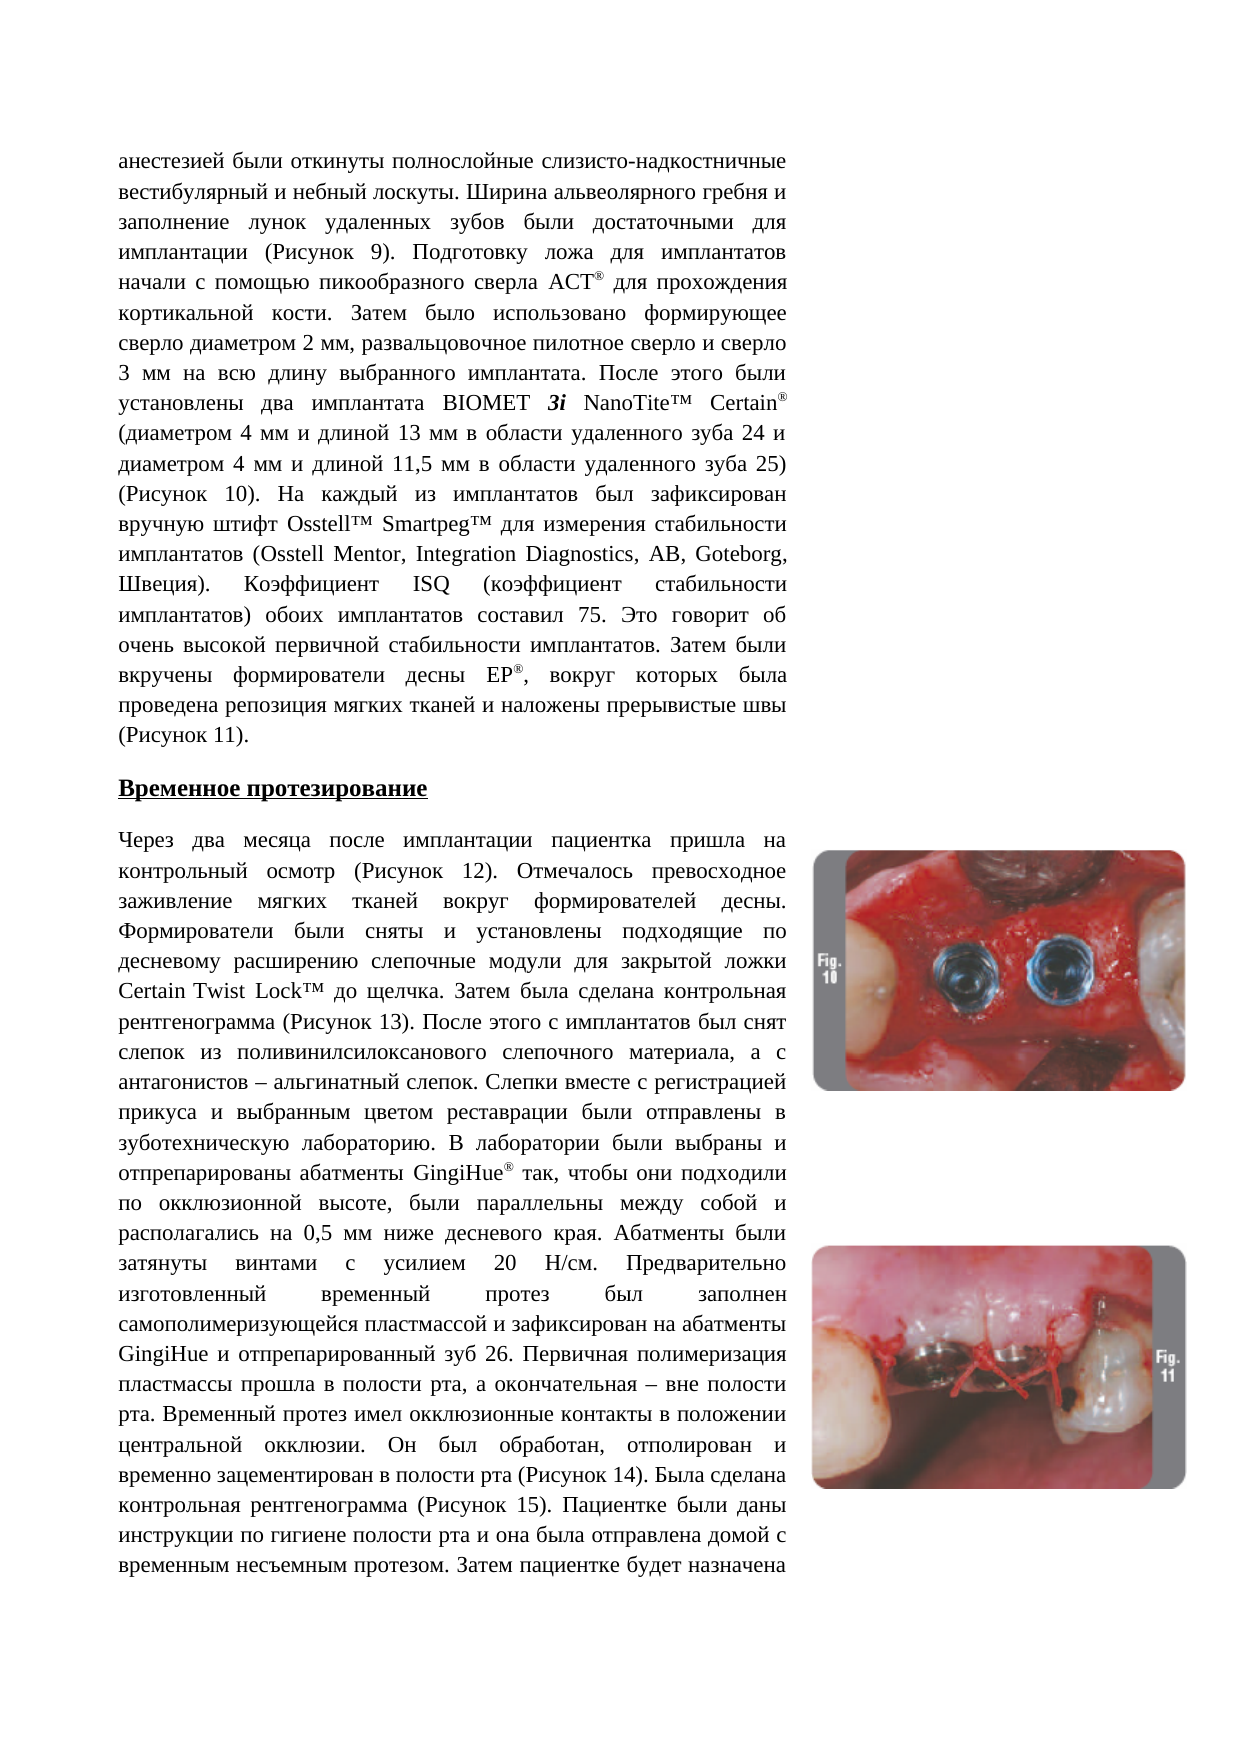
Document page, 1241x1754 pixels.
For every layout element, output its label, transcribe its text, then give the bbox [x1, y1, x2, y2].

text Временное протезирование [118, 773, 787, 801]
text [118, 148, 787, 748]
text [118, 826, 787, 1578]
picture [811, 849, 1187, 1091]
picture [811, 1243, 1187, 1489]
